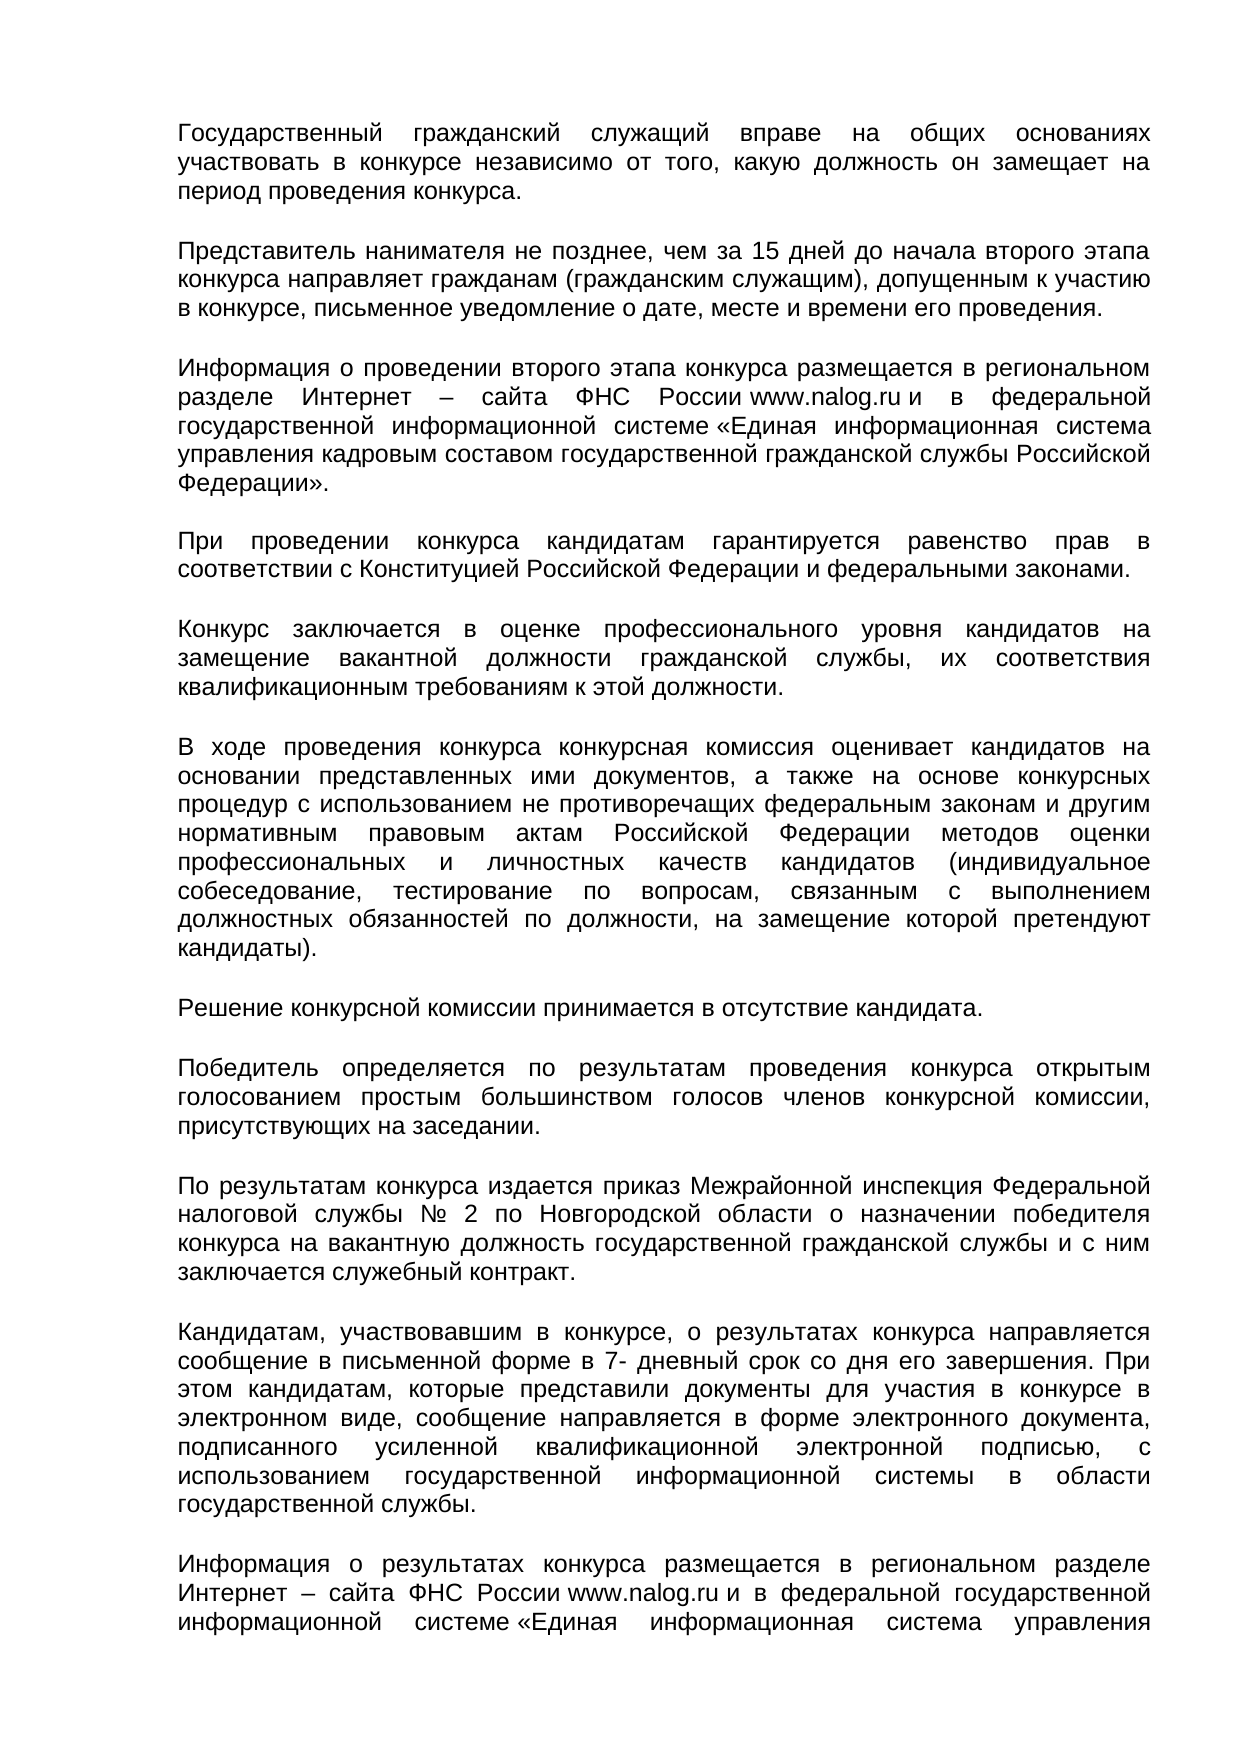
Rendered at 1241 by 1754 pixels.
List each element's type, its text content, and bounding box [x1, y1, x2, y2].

text По результатам конкурса издается приказ Межрайонной инспекция Федеральной налоговой службы № 2 по Новгородской области о назначении победителя конкурса на вакантную должность государственной гражданской службы и с ним заключается служебный контракт. [177, 1171, 1152, 1286]
text При проведении конкурса кандидатам гарантируется равенство прав в соответствии с Конституцией Российской Федерации и федеральными законами. [177, 526, 1152, 583]
text Информация о проведении второго этапа конкурса размещается в региональном разделе Интернет – сайта ФНС России www.nalog.ru и в федеральной государственной информационной системе «Единая информационная система управления кадровым составом государственной гражданской службы Российской Федерации». [177, 353, 1152, 497]
text Решение конкурсной комиссии принимается в отсутствие кандидата. [177, 993, 1152, 1022]
text Победитель определяется по результатам проведения конкурса открытым голосованием простым большинством голосов членов конкурсной комиссии, присутствующих на заседании. [177, 1053, 1152, 1139]
text Государственный гражданский служащий вправе на общих основаниях участвовать в конкурсе независимо от того, какую должность он замещает на период проведения конкурса. [177, 118, 1152, 204]
text Конкурс заключается в оценке профессионального уровня кандидатов на замещение вакантной должности гражданской службы, их соответствия квалификационным требованиям к этой должности. [177, 614, 1152, 701]
text Кандидатам, участвовавшим в конкурсе, о результатах конкурса направляется сообщение в письменной форме в 7- дневный срок со дня его завершения. При этом кандидатам, которые представили документы для участия в конкурсе в электронном виде, сообщение направляется в форме электронного документа, подписанного усиленной квалификационной электронной подписью, с использованием государственной информационной системы в области государственной службы. [177, 1317, 1152, 1518]
text В ходе проведения конкурса конкурсная комиссия оценивает кандидатов на основании представленных ими документов, а также на основе конкурсных процедур с использованием не противоречащих федеральным законам и другим нормативным правовым актам Российской Федерации методов оценки профессиональных и личностных качеств кандидатов (индивидуальное собеседование, тестирование по вопросам, связанным с выполнением должностных обязанностей по должности, на замещение которой претендуют кандидаты). [177, 732, 1152, 962]
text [177, 1549, 1152, 1636]
text Представитель нанимателя не позднее, чем за 15 дней до начала второго этапа конкурса направляет гражданам (гражданским служащим), допущенным к участию в конкурсе, письменное уведомление о дате, месте и времени его проведения. [177, 236, 1152, 322]
